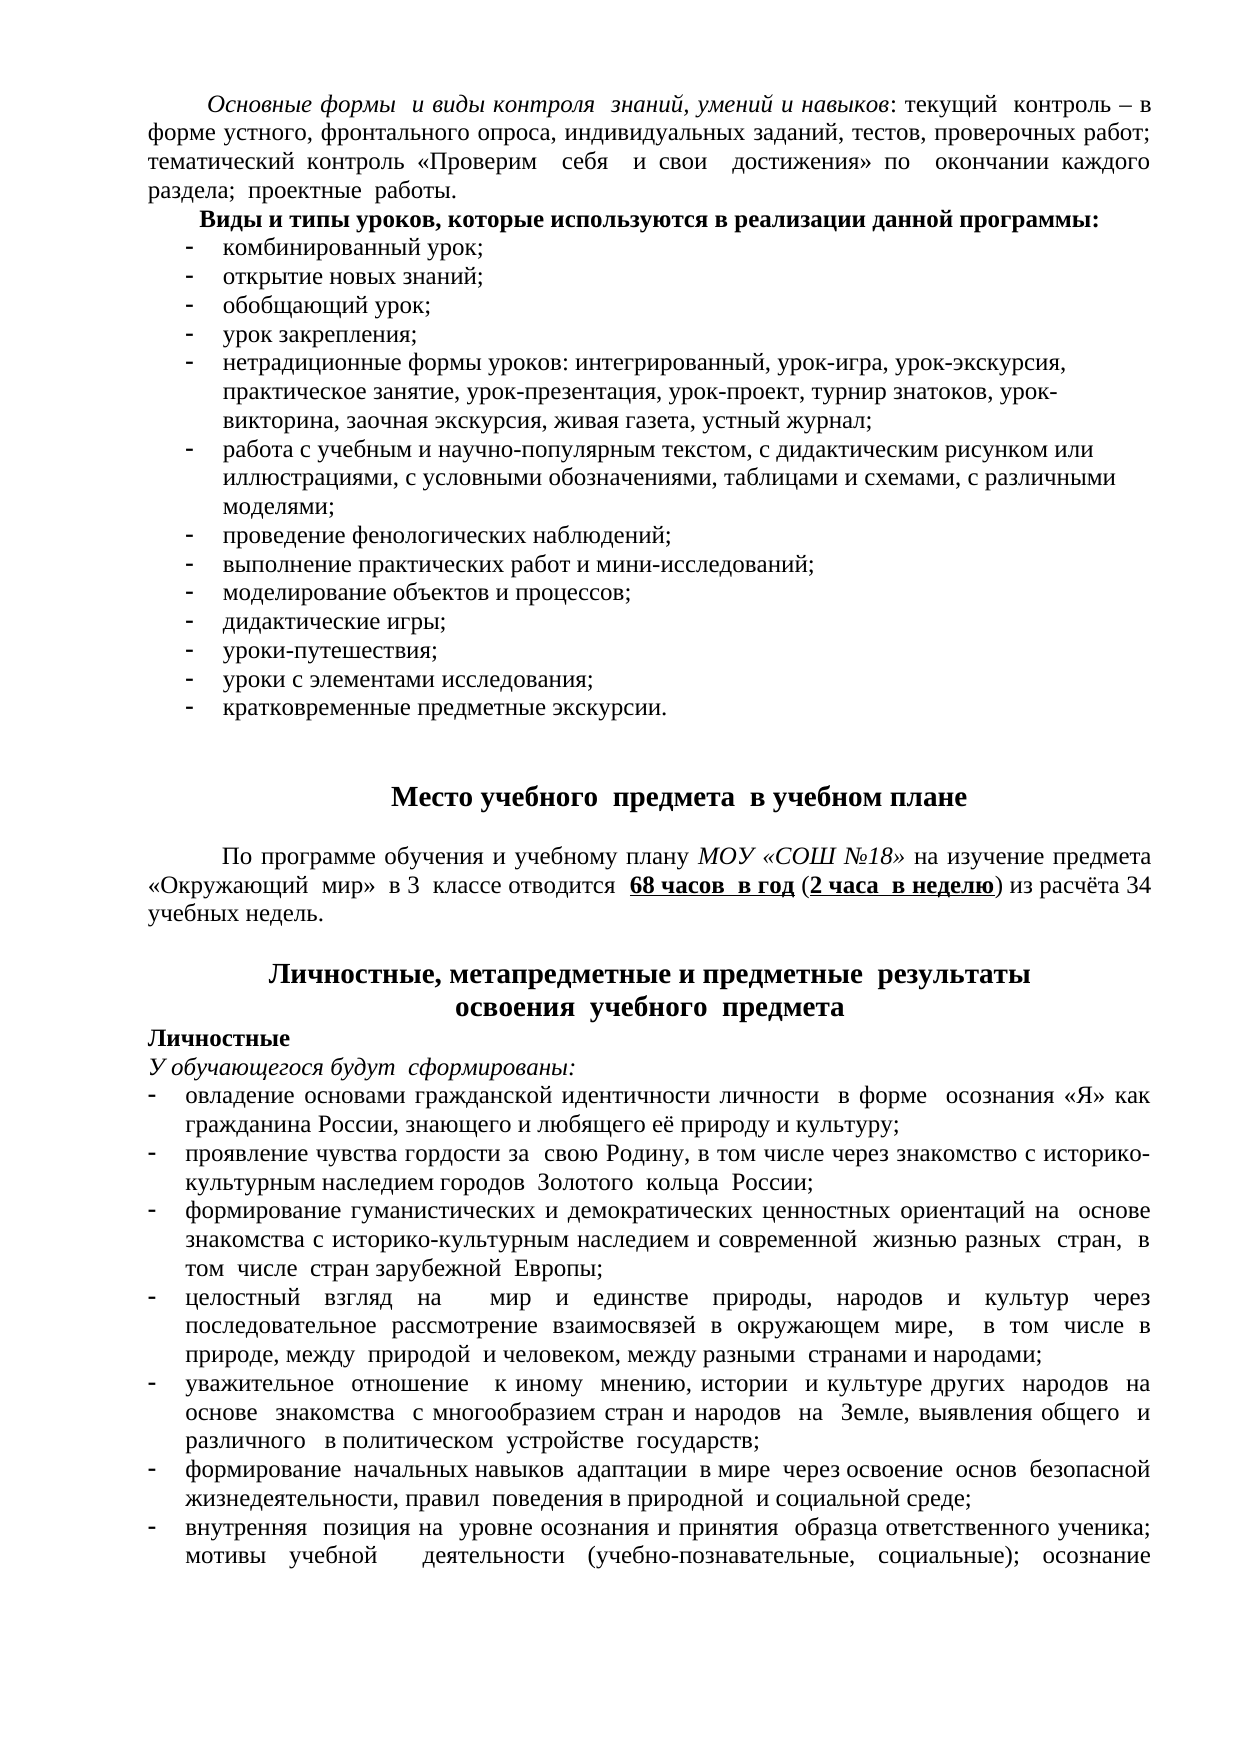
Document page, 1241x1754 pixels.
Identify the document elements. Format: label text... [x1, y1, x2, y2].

list формирование начальных навыков адаптации в мире через освоение основ безопасной жизнедеятельности, правил поведения в природной и социальной среде; [148, 1454, 1152, 1512]
list комбинированный урок; [185, 232, 1152, 261]
text У обучающегося будут сформированы: [148, 1052, 1152, 1081]
list кратковременные предметные экскурсии. [185, 692, 1152, 721]
text Личностные, метапредметные и предметные результаты [148, 956, 1152, 989]
list урок закрепления; [185, 319, 1152, 347]
list нетрадиционные формы уроков: интегрированный, урок-игра, урок-экскурсия, практическое занятие, урок-презентация, урок-проект, турнир знатоков, урок-викторина, заочная экскурсия, живая газета, устный журнал; [185, 347, 1152, 434]
text освоения учебного предмета [148, 989, 1152, 1023]
text Виды и типы уроков, которые используются в реализации данной программы: [148, 204, 1152, 232]
list обобщающий урок; [185, 290, 1152, 319]
text Место учебного предмета в учебном плане [148, 779, 1152, 812]
text По программе обучения и учебному плану МОУ «СОШ №18» на изучение предмета «Окружающий мир» в 3 классе отводится 68 часов в год (2 часа в неделю) из расчёта 34 учебных недель. [148, 841, 1152, 927]
list уроки с элементами исследования; [185, 664, 1152, 692]
text Личностные [148, 1023, 1152, 1052]
list овладение основами гражданской идентичности личности в форме осознания «Я» как гражданина России, знающего и любящего её природу и культуру; [148, 1081, 1152, 1138]
list формирование гуманистических и демократических ценностных ориентаций на основе знакомства с историко-культурным наследием и современной жизнью разных стран, в том числе стран зарубежной Европы; [148, 1196, 1152, 1282]
list выполнение практических работ и мини-исследований; [185, 549, 1152, 577]
list уроки-путешествия; [185, 635, 1152, 664]
list дидактические игры; [185, 606, 1152, 635]
list проявление чувства гордости за свою Родину, в том числе через знакомство с историко-культурным наследием городов Золотого кольца России; [148, 1138, 1152, 1196]
list работа с учебным и научно-популярным текстом, с дидактическим рисунком или иллюстрациями, с условными обозначениями, таблицами и схемами, с различными моделями; [185, 434, 1152, 520]
list целостный взгляд на мир и единстве природы, народов и культур через последовательное рассмотрение взаимосвязей в окружающем мире, в том числе в природе, между природой и человеком, между разными странами и народами; [148, 1282, 1152, 1368]
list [148, 1512, 1152, 1569]
text Основные формы и виды контроля знаний, умений и навыков: текущий контроль – в форме устного, фронтального опроса, индивидуальных заданий, тестов, проверочных работ; тематический контроль «Проверим себя и свои достижения» по окончании каждого раздела; проектные работы. [148, 89, 1152, 204]
list проведение фенологических наблюдений; [185, 520, 1152, 549]
list открытие новых знаний; [185, 261, 1152, 290]
list уважительное отношение к иному мнению, истории и культуре других народов на основе знакомства с многообразием стран и народов на Земле, выявления общего и различного в политическом устройстве государств; [148, 1368, 1152, 1454]
list моделирование объектов и процессов; [185, 577, 1152, 606]
